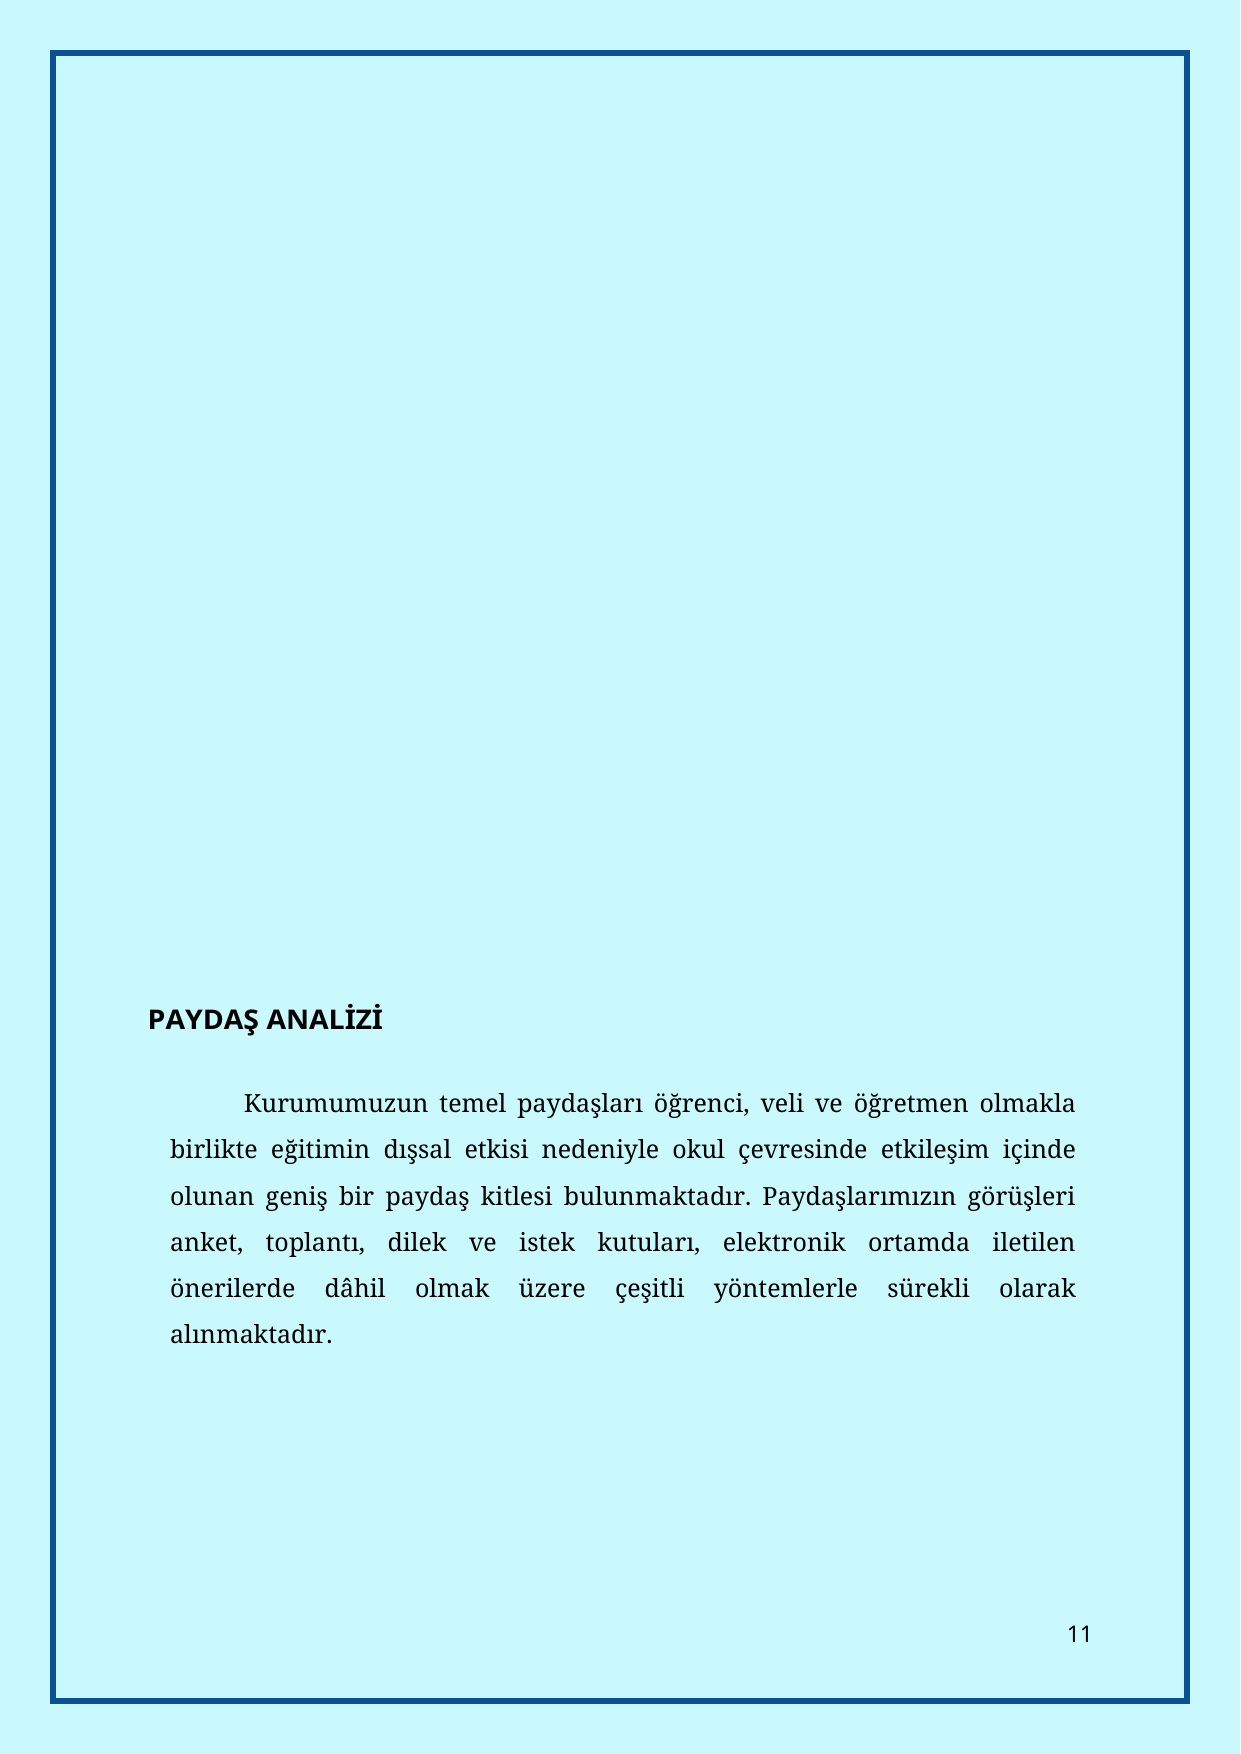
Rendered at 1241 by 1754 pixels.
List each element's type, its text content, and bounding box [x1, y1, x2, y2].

text Kurumumuzun temel paydaşları öğrenci, veli ve öğretmen olmakla birlikte eğitimin dışsal etkisi nedeniyle okul çevresinde etkileşim içinde olunan geniş bir paydaş kitlesi bulunmaktadır. Paydaşlarımızın görüşleri anket, toplantı, dilek ve istek kutuları, elektronik ortamda iletilen önerilerde dâhil olmak üzere çeşitli yöntemlerle sürekli olarak alınmaktadır. [170, 1086, 1077, 1351]
subtitle PAYDAŞ ANALİZİ [147, 1001, 1093, 1037]
